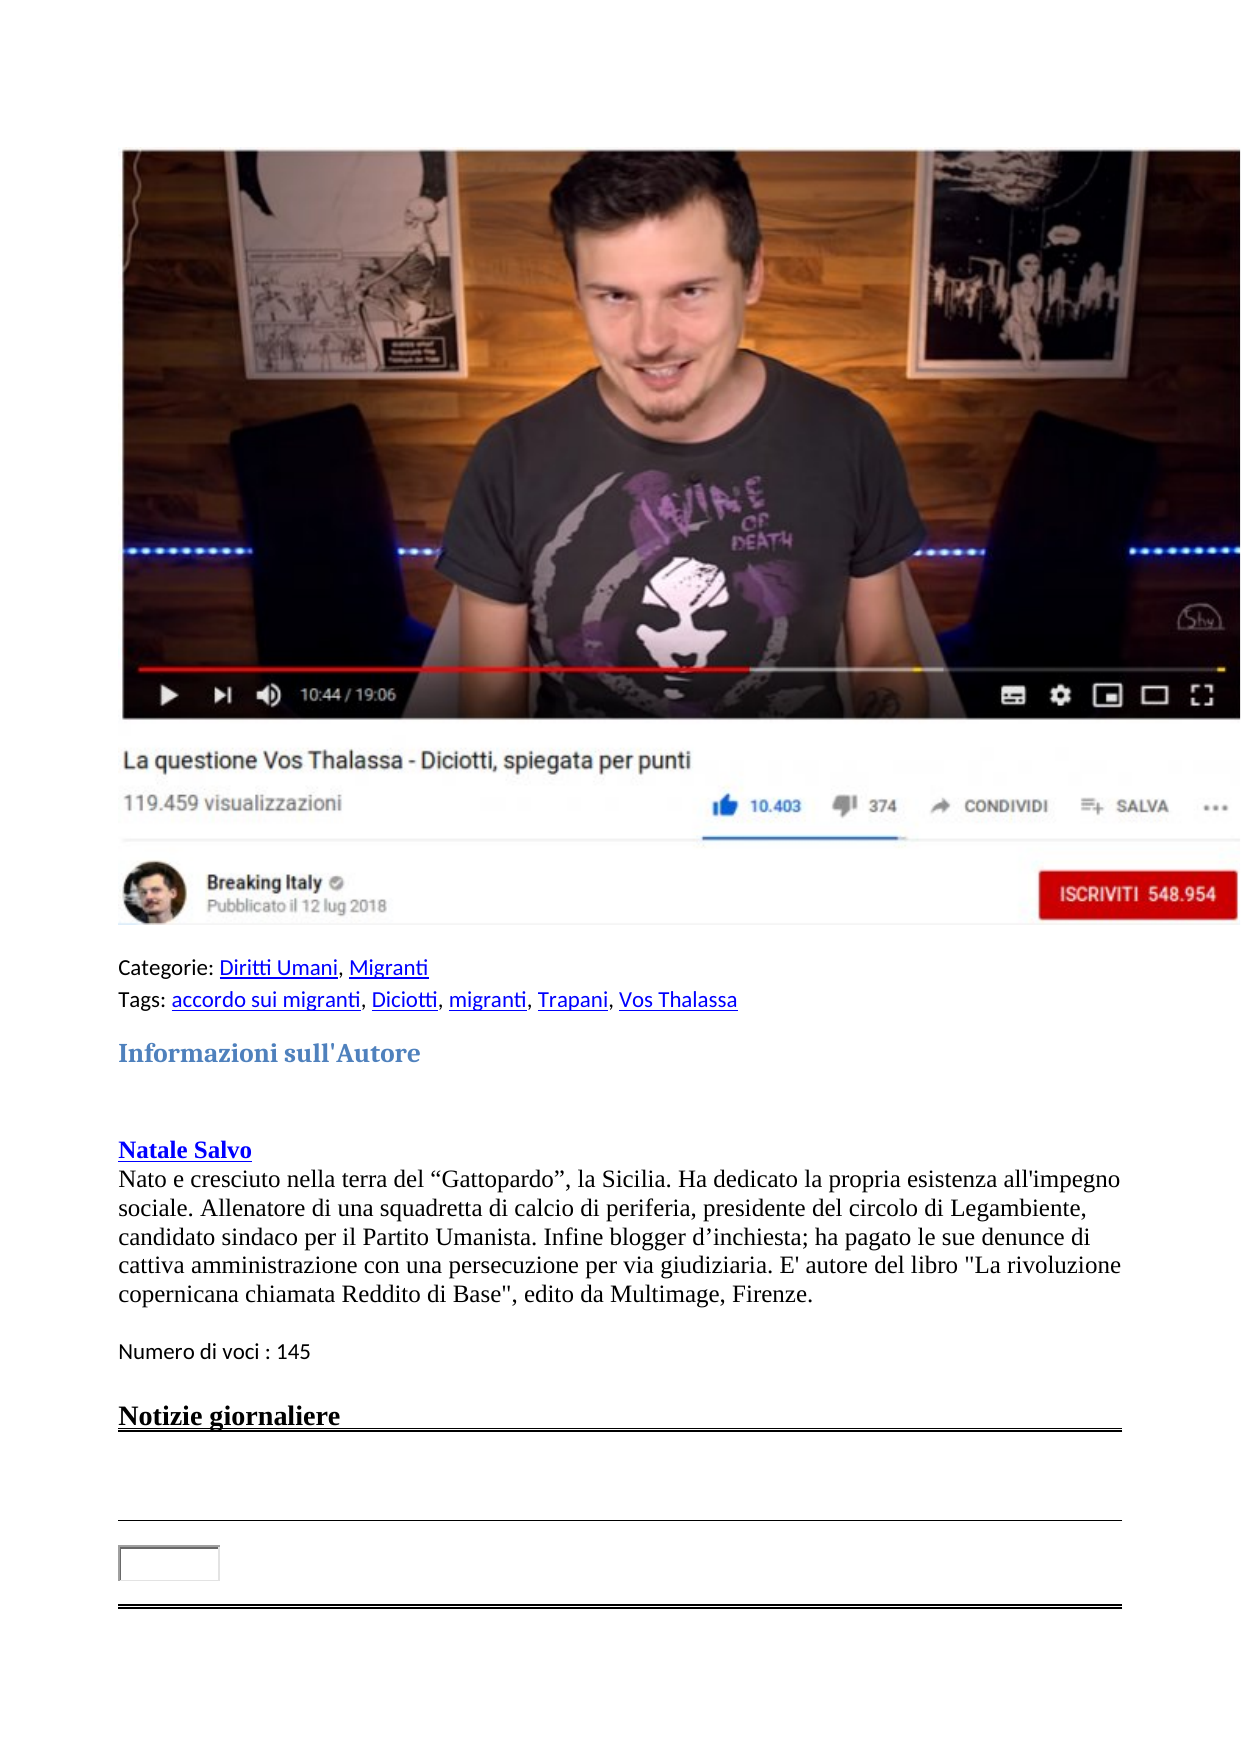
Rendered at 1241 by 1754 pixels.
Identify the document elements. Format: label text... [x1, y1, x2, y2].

subtitle Notizie giornaliere [118, 1399, 1122, 1428]
table_header [118, 1545, 222, 1604]
picture [118, 147, 1241, 925]
text Categorie: Diritti Umani, Migranti Tags: accordo sui migranti, Diciotti, migranti, Trapani, Vos Thalassa [118, 953, 1122, 1013]
text Natale Salvo Nato e cresciuto nella terra del “Gattopardo”, la Sicilia. Ha dedicato la propria esistenza all'impegno sociale. Allenatore di una squadretta di calcio di periferia, presidente del circolo di Legambiente, candidato sindaco per il Partito Umanista. Infine blogger d’inchiesta; ha pagato le sue denunce di cattiva amministrazione con una persecuzione per via giudiziaria. E' autore del libro "La rivoluzione copernicana chiamata Reddito di Base", edito da Multimage, Firenze. [118, 1136, 1122, 1308]
text Numero di voci : 145 [118, 1337, 1122, 1365]
subtitle Informazioni sull'Autore [118, 1038, 1122, 1070]
